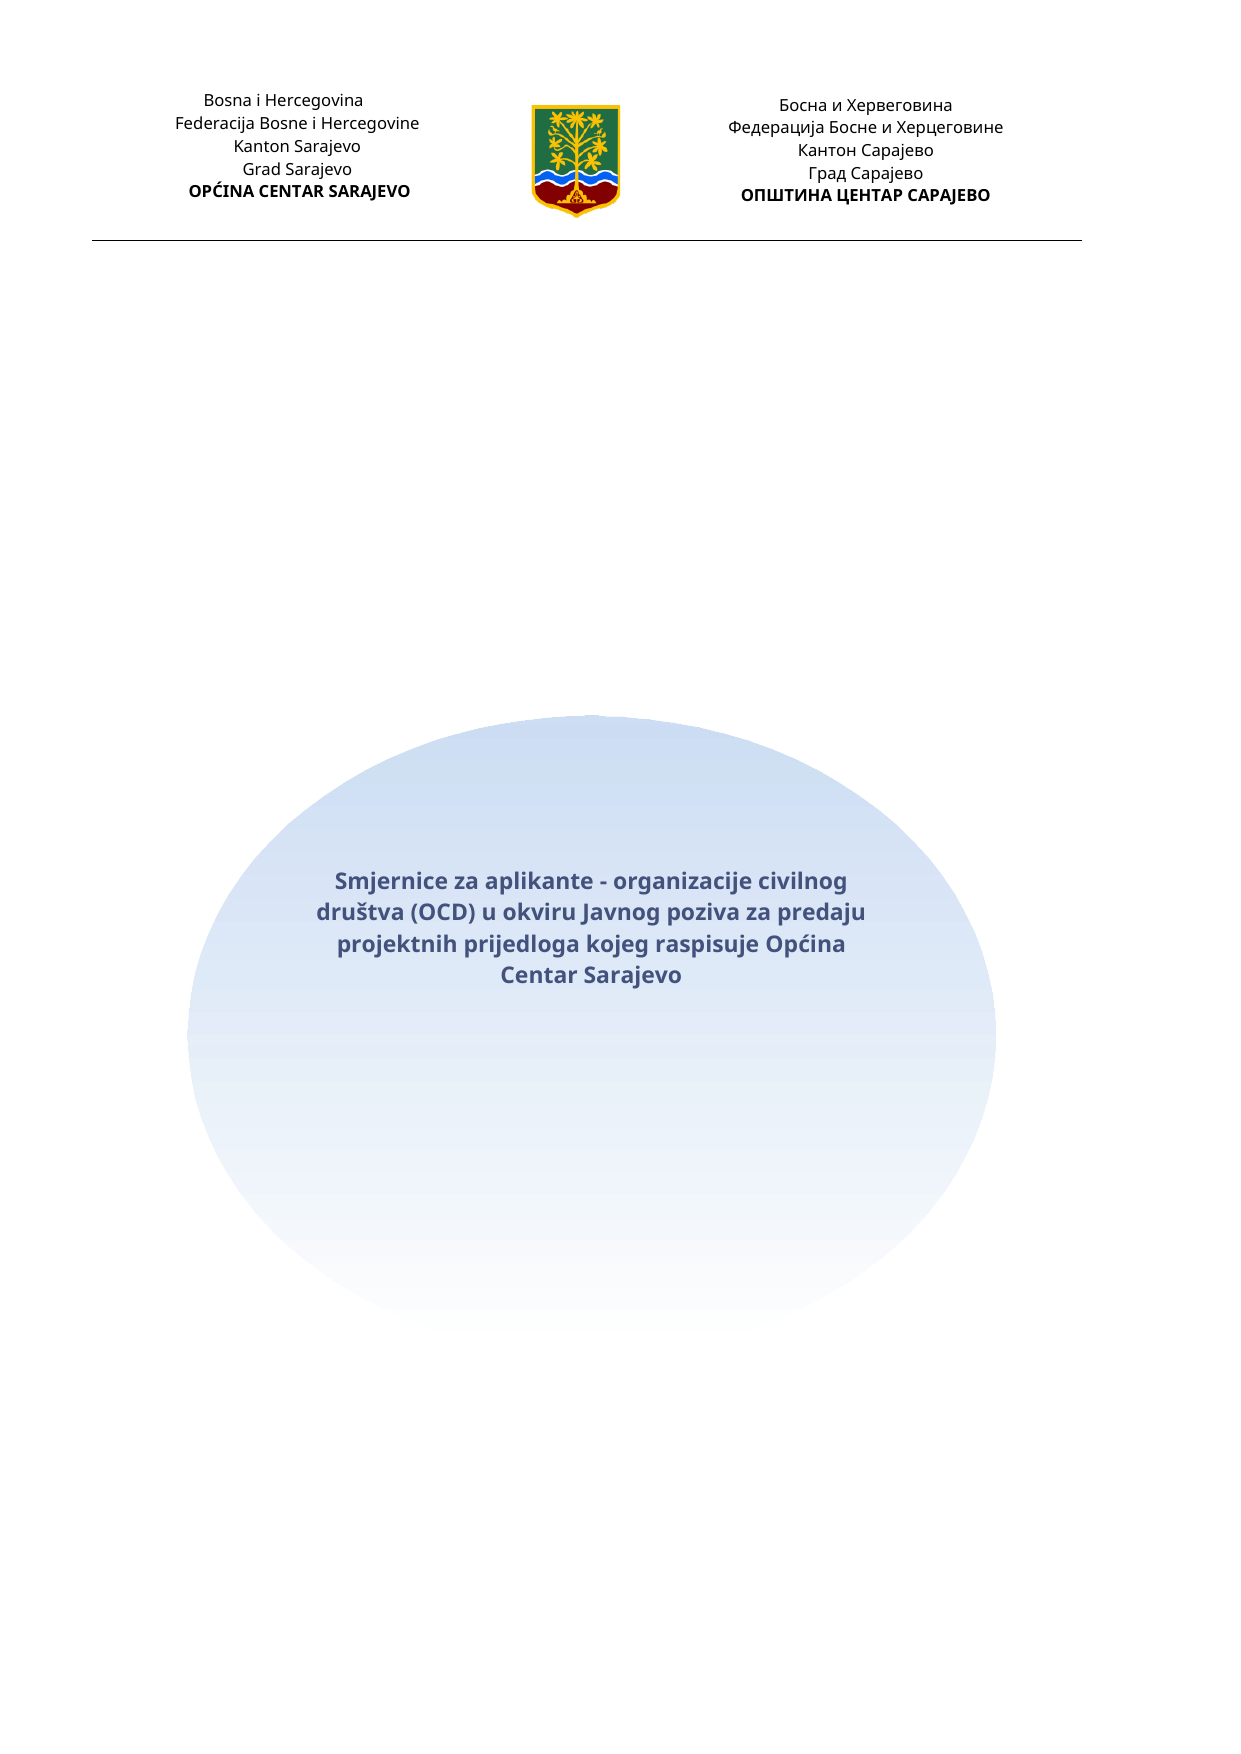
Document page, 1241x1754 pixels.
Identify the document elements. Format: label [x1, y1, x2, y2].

picture [531, 105, 621, 218]
